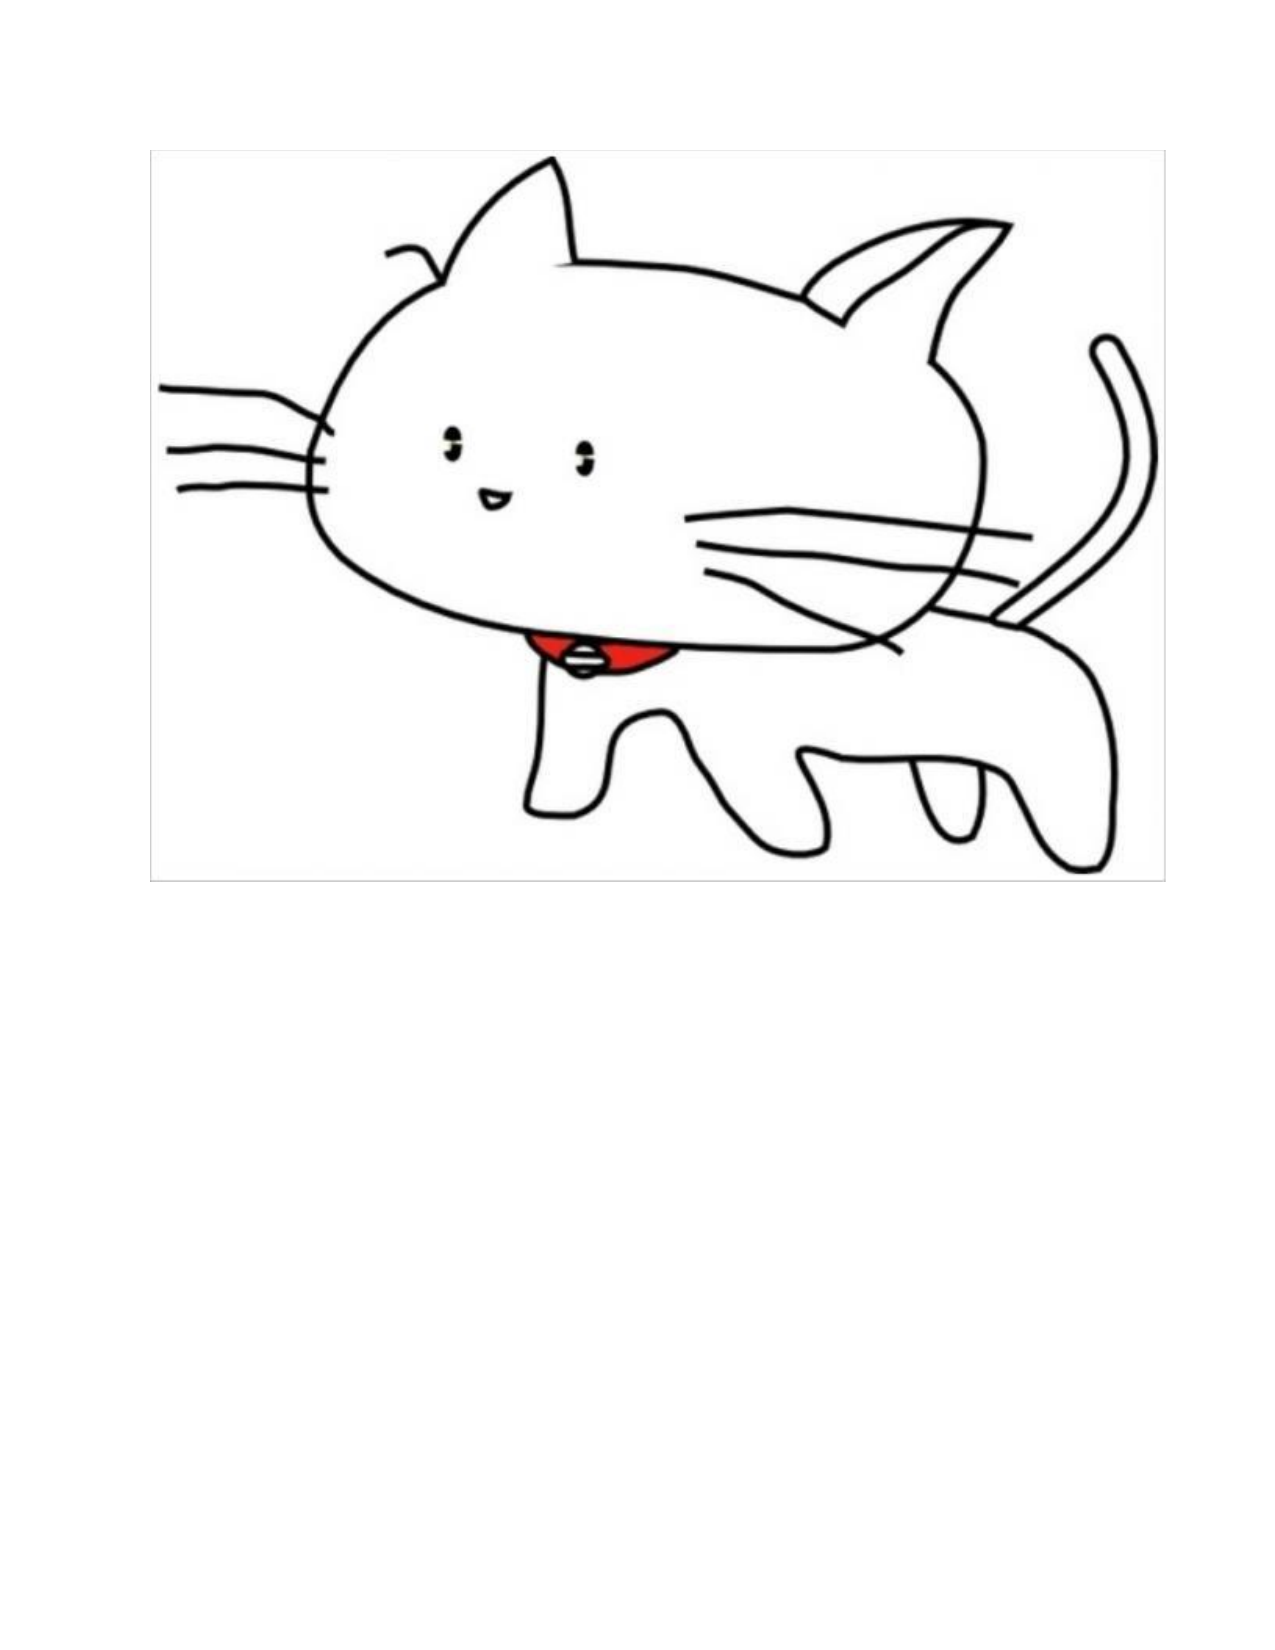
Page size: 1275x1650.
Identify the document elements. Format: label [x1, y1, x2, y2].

picture [150, 150, 1166, 882]
